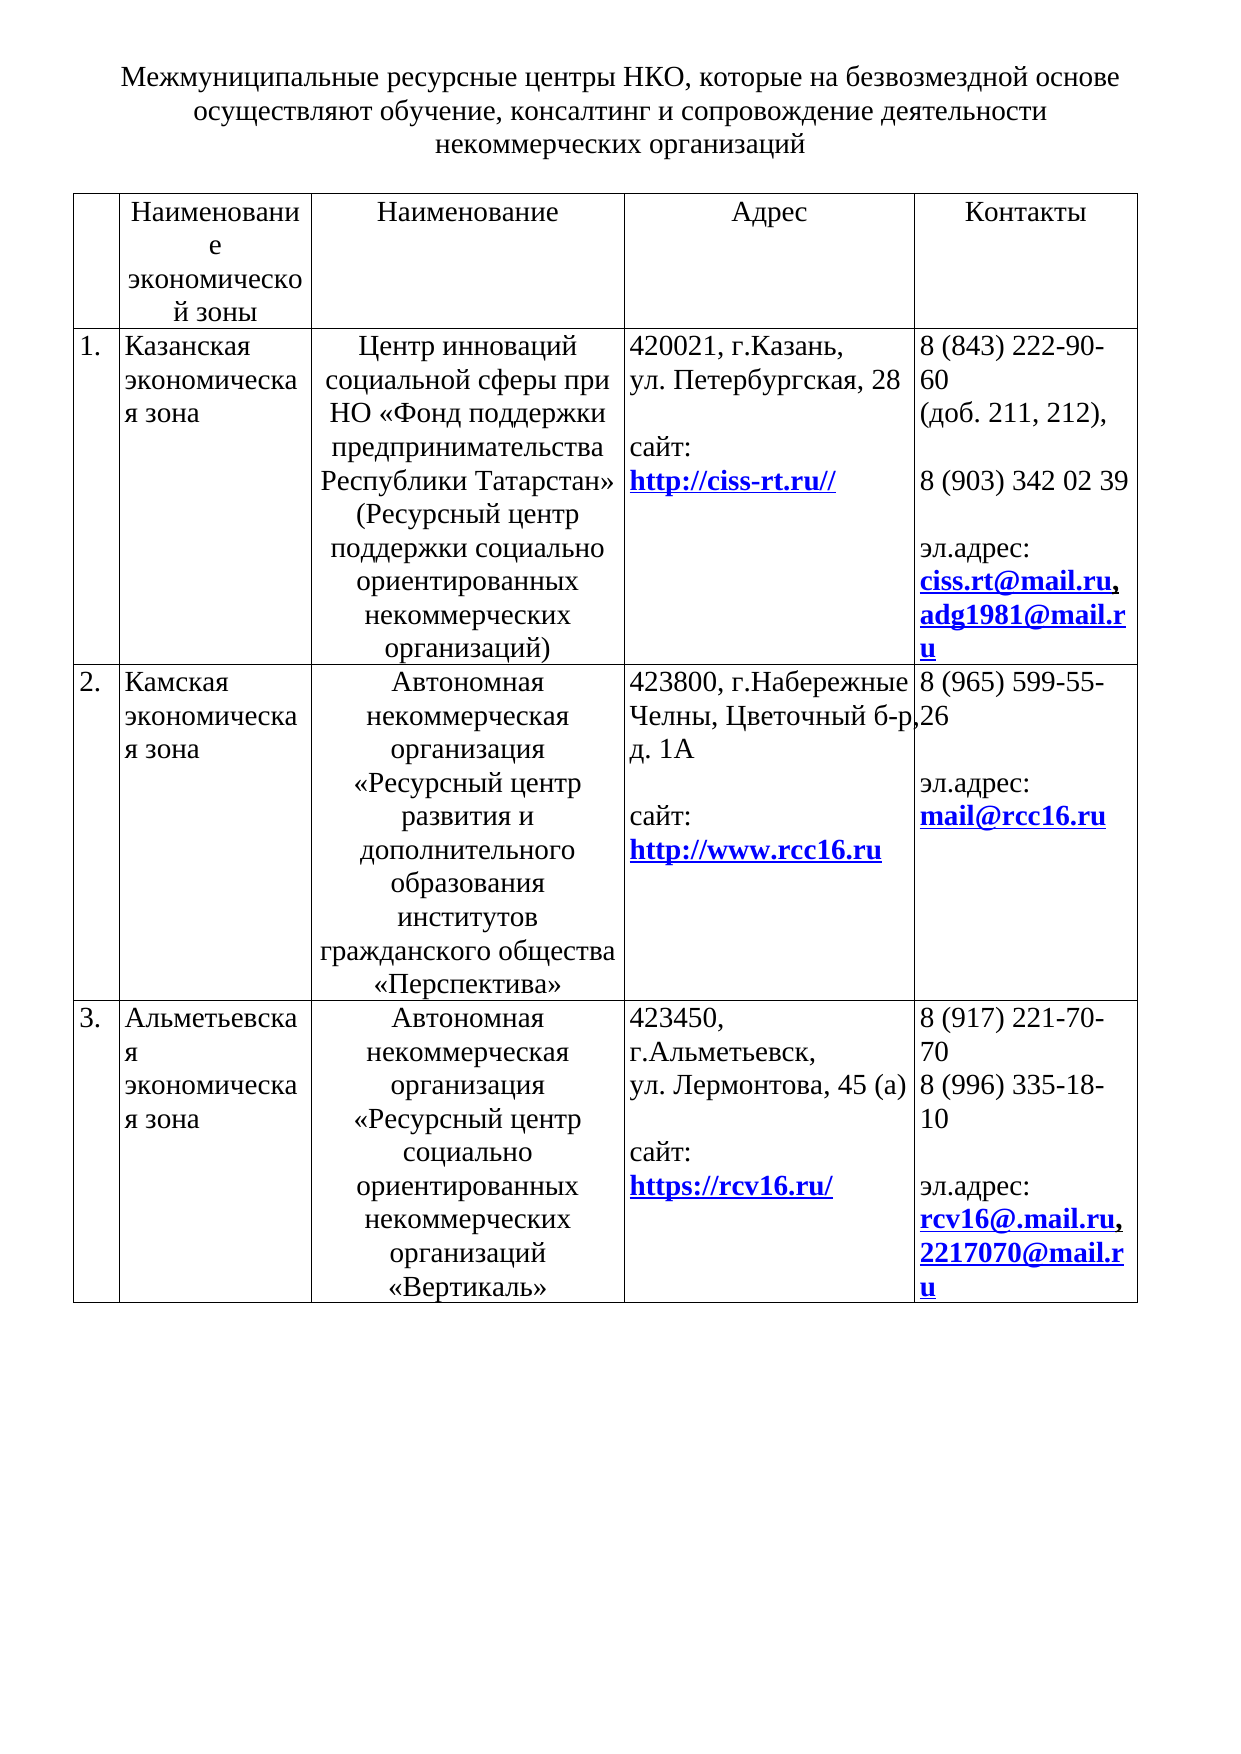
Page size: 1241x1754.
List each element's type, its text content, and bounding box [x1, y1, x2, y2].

table_cell Автономная некоммерческая организация «Ресурсный центр развития и дополнительного образования институтов гражданского общества «Перспектива» [312, 665, 624, 1000]
table_cell 423800, г.Набережные Челны, Цветочный б-р, д. 1А сайт: http://www.rcc16.ru [625, 665, 914, 1000]
table_header Адрес [625, 194, 914, 328]
table_header Наименование экономической зоны [120, 194, 311, 328]
table_header [74, 194, 119, 328]
table_cell 1. [74, 329, 119, 664]
table_cell Камская экономическая зона [120, 665, 311, 1000]
table_cell 8 (843) 222-90-60 (доб. 211, 212), 8 (903) 342 02 39 эл.адрес: ciss.rt@mail.ru, adg1981@mail.ru [915, 329, 1137, 664]
text Межмуниципальные ресурсные центры НКО, которые на безвозмездной основе осуществляют обучение, консалтинг и сопровождение деятельности некоммерческих организаций [89, 59, 1152, 160]
table_cell Альметьевская экономическая зона [120, 1001, 311, 1302]
table_cell 8 (917) 221-70-70 8 (996) 335-18-10 эл.адрес: rcv16@.mail.ru, 2217070@mail.ru [915, 1001, 1137, 1302]
table_header Наименование [312, 194, 624, 328]
table_cell Автономная некоммерческая организация «Ресурсный центр социально ориентированных некоммерческих организаций «Вертикаль» [312, 1001, 624, 1302]
table_cell Казанская экономическая зона [120, 329, 311, 664]
table_cell 8 (965) 599-55-26 эл.адрес: mail@rcc16.ru [915, 665, 1137, 1000]
table_cell 423450, г.Альметьевск, ул. Лермонтова, 45 (а) сайт: https://rcv16.ru/ [625, 1001, 914, 1302]
table_cell Центр инноваций социальной сферы при НО «Фонд поддержки предпринимательства Республики Татарстан» (Ресурсный центр поддержки социально ориентированных некоммерческих организаций) [312, 329, 624, 664]
table_cell 420021, г.Казань, ул. Петербургская, 28 сайт: http://ciss-rt.ru// [625, 329, 914, 664]
table_header Контакты [915, 194, 1137, 328]
table_cell 3. [74, 1001, 119, 1302]
table_cell 2. [74, 665, 119, 1000]
